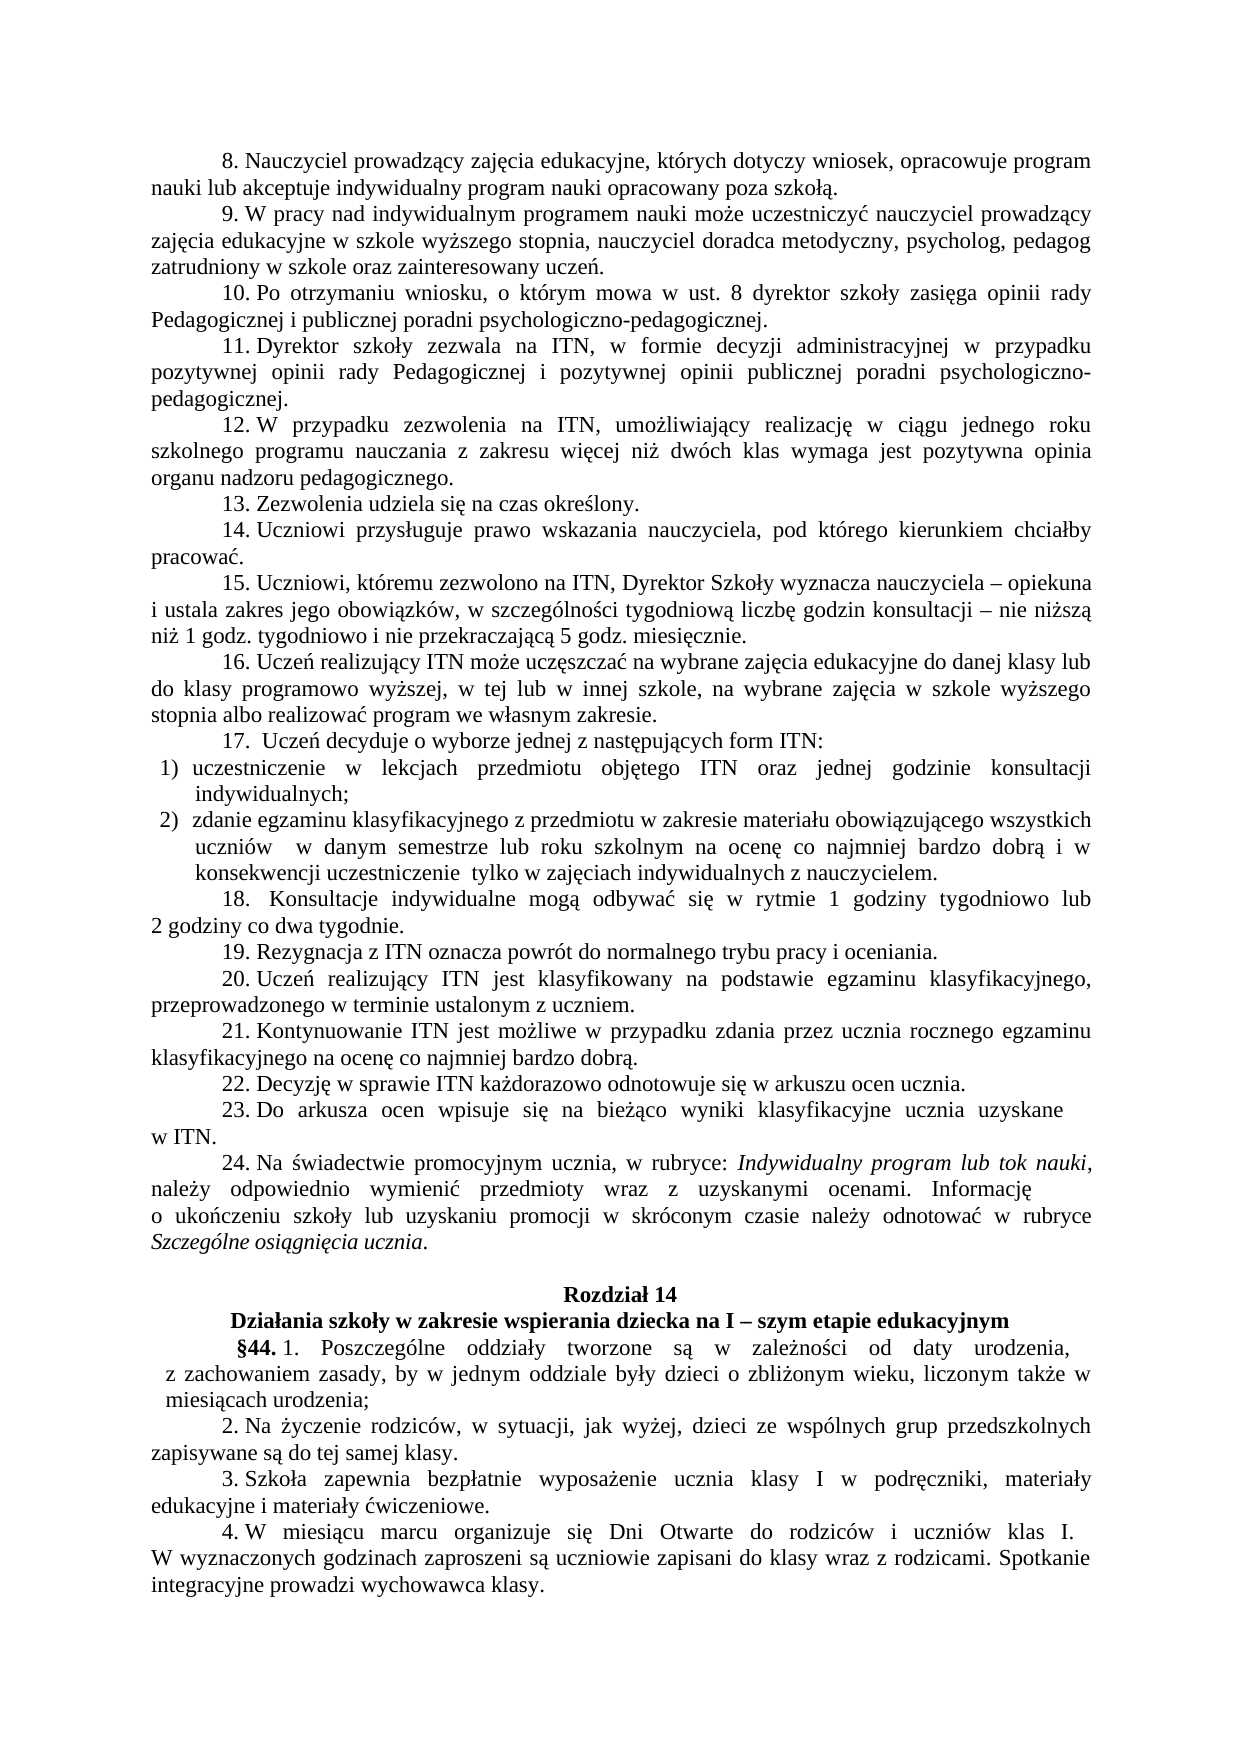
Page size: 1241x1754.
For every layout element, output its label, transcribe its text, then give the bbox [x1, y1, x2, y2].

list Uczniowi przysługuje prawo wskazania nauczyciela, pod którego kierunkiem chciałby pracować. [151, 517, 1093, 569]
list Uczeń realizujący ITN jest klasyfikowany na podstawie egzaminu klasyfikacyjnego, przeprowadzonego w terminie ustalonym z uczniem. [151, 964, 1093, 1017]
list Szkoła zapewnia bezpłatnie wyposażenie ucznia klasy I w podręczniki, materiały edukacyjne i materiały ćwiczeniowe. [151, 1465, 1093, 1518]
list Rezygnacja z ITN oznacza powrót do normalnego trybu pracy i oceniania. [151, 938, 1093, 964]
list W przypadku zezwolenia na ITN, umożliwiający realizację w ciągu jednego roku szkolnego programu nauczania z zakresu więcej niż dwóch klas wymaga jest pozytywna opinia organu nadzoru pedagogicznego. [151, 411, 1093, 490]
list Uczeń realizujący ITN może uczęszczać na wybrane zajęcia edukacyjne do danej klasy lub do klasy programowo wyższej, w tej lub w innej szkole, na wybrane zajęcia w szkole wyższego stopnia albo realizować program we własnym zakresie. [151, 648, 1093, 727]
list 1. Poszczególne oddziały tworzone są w zależności od daty urodzenia, z zachowaniem zasady, by w jednym oddziale były dzieci o zbliżonym wieku, liczonym także w miesiącach urodzenia; [165, 1333, 1093, 1413]
list Dyrektor szkoły zezwala na ITN, w formie decyzji administracyjnej w przypadku pozytywnej opinii rady Pedagogicznej i pozytywnej opinii publicznej poradni psychologiczno- pedagogicznej. [151, 332, 1093, 411]
list Konsultacje indywidualne mogą odbywać się w rytmie 1 godziny tygodniowo lub 2 godziny co dwa tygodnie. [151, 886, 1093, 938]
list Uczeń decyduje o wyborze jednej z następujących form ITN: [151, 727, 1093, 754]
list Do arkusza ocen wpisuje się na bieżąco wyniki klasyfikacyjne ucznia uzyskane w ITN. [151, 1096, 1093, 1149]
list Po otrzymaniu wniosku, o którym mowa w ust. 8 dyrektor szkoły zasięga opinii rady Pedagogicznej i publicznej poradni psychologiczno-pedagogicznej. [151, 279, 1093, 332]
list W pracy nad indywidualnym programem nauki może uczestniczyć nauczyciel prowadzący zajęcia edukacyjne w szkole wyższego stopnia, nauczyciel doradca metodyczny, psycholog, pedagog zatrudniony w szkole oraz zainteresowany uczeń. [151, 200, 1093, 279]
list Na świadectwie promocyjnym ucznia, w rubryce: Indywidualny program lub tok nauki, należy odpowiednio wymienić przedmioty wraz z uzyskanymi ocenami. Informację o ukończeniu szkoły lub uzyskaniu promocji w skróconym czasie należy odnotować w rubryce Szczególne osiągnięcia ucznia. [151, 1149, 1093, 1254]
list uczestniczenie w lekcjach przedmiotu objętego ITN oraz jednej godzinie konsultacji indywidualnych; [159, 754, 1093, 806]
list zdanie egzaminu klasyfikacyjnego z przedmiotu w zakresie materiału obowiązującego wszystkich uczniów w danym semestrze lub roku szkolnym na ocenę co najmniej bardzo dobrą i w konsekwencji uczestniczenie tylko w zajęciach indywidualnych z nauczycielem. [159, 806, 1093, 886]
list Zezwolenia udziela się na czas określony. [151, 490, 1093, 517]
list Nauczyciel prowadzący zajęcia edukacyjne, których dotyczy wniosek, opracowuje program nauki lub akceptuje indywidualny program nauki opracowany poza szkołą. [151, 148, 1093, 200]
list Uczniowi, któremu zezwolono na ITN, Dyrektor Szkoły wyznacza nauczyciela – opiekuna i ustala zakres jego obowiązków, w szczególności tygodniową liczbę godzin konsultacji – nie niższą niż 1 godz. tygodniowo i nie przekraczającą 5 godz. miesięcznie. [151, 569, 1093, 648]
list Decyzję w sprawie ITN każdorazowo odnotowuje się w arkuszu ocen ucznia. [151, 1070, 1093, 1096]
list W miesiącu marcu organizuje się Dni Otwarte do rodziców i uczniów klas I. W wyznaczonych godzinach zaproszeni są uczniowie zapisani do klasy wraz z rodzicami. Spotkanie integracyjne prowadzi wychowawca klasy. [151, 1518, 1093, 1597]
subtitle Rozdział 14 Działania szkoły w zakresie wspierania dziecka na I – szym etapie edukacyjnym [148, 1281, 1093, 1333]
list Na życzenie rodziców, w sytuacji, jak wyżej, dzieci ze wspólnych grup przedszkolnych zapisywane są do tej samej klasy. [151, 1413, 1093, 1465]
list Kontynuowanie ITN jest możliwe w przypadku zdania przez ucznia rocznego egzaminu klasyfikacyjnego na ocenę co najmniej bardzo dobrą. [151, 1017, 1093, 1070]
